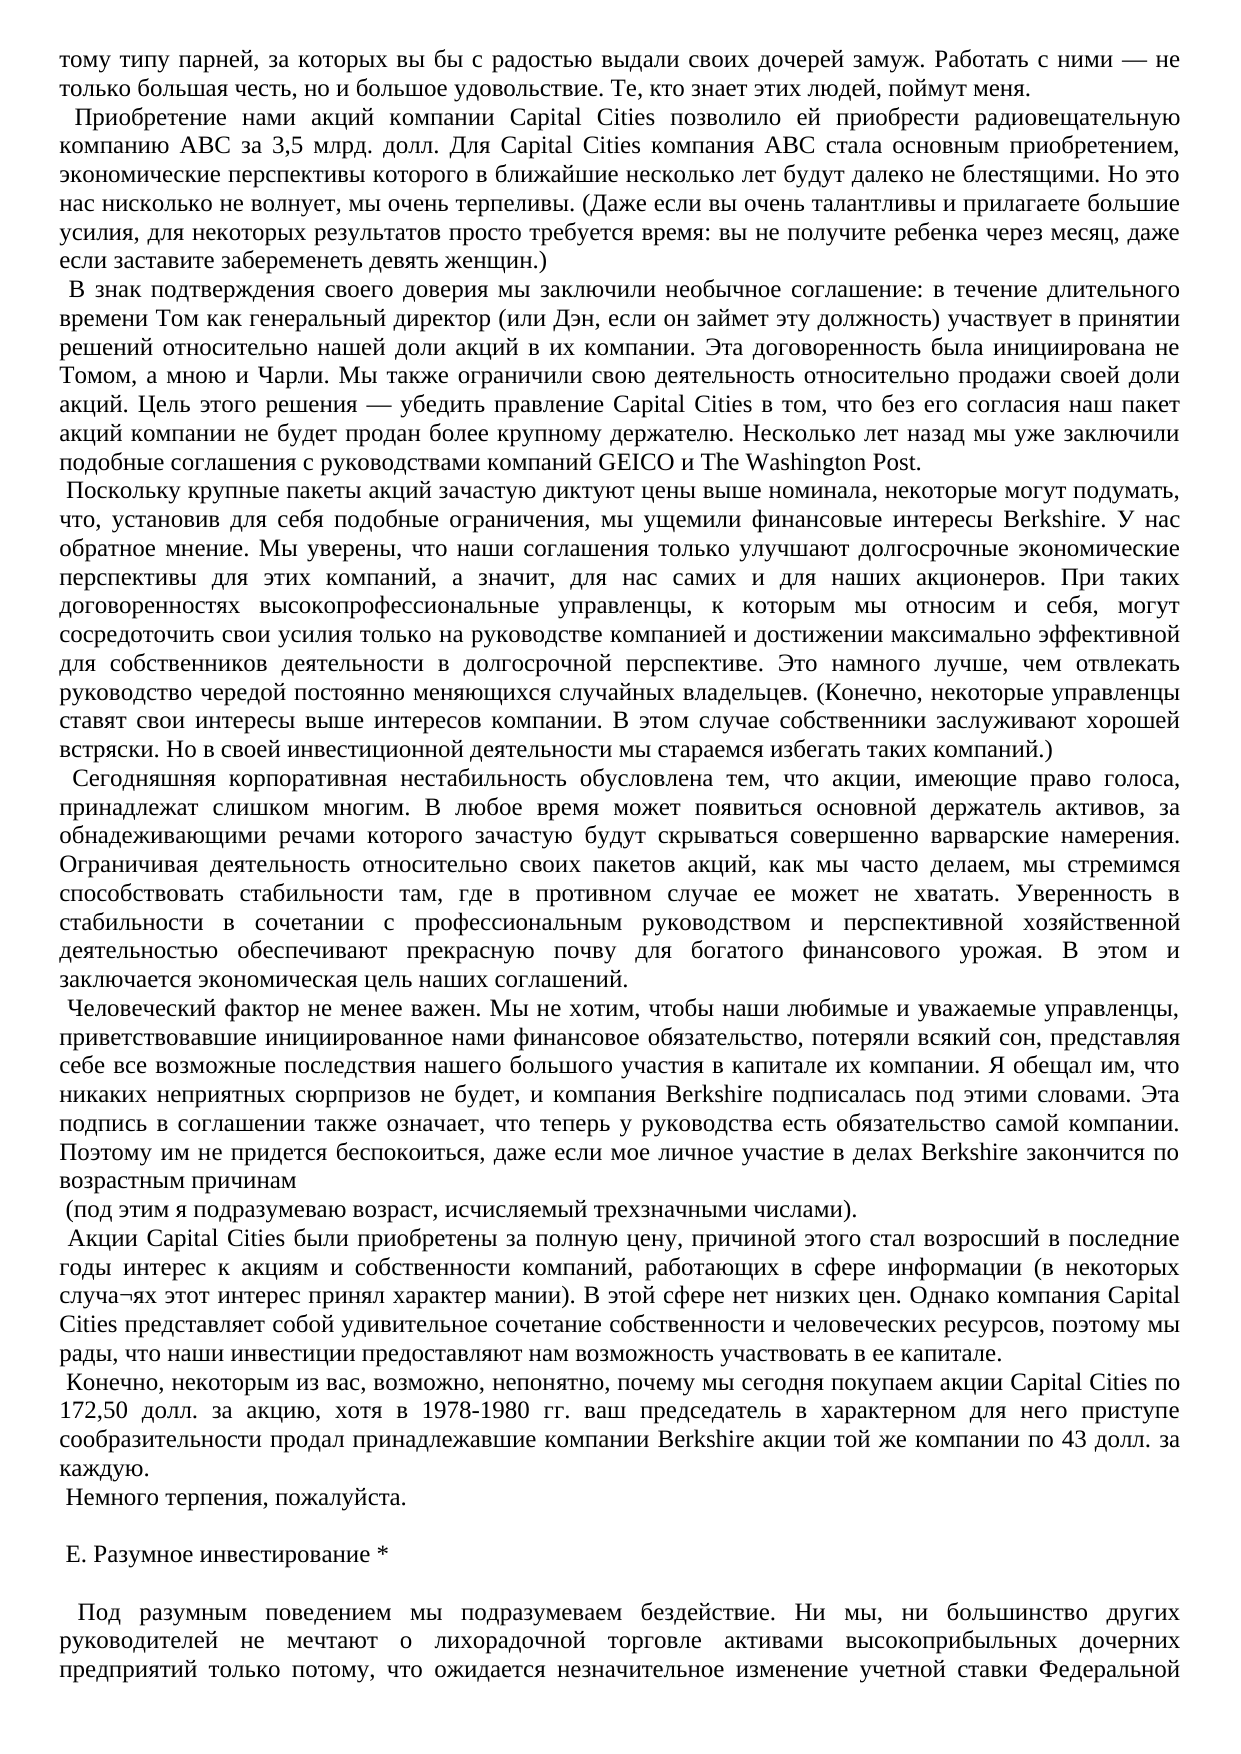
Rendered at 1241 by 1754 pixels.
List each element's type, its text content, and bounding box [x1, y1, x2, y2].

text Приобретение нами акций компании Capital Cities позволило ей приобрести радиовещательную компанию ABC за 3,5 млрд. долл. Для Capital Cities компания ABC стала основным приобретением, экономические перспективы которого в ближайшие несколько лет будут далеко не блестящими. Но это нас нисколько не волнует, мы очень терпеливы. (Даже если вы очень талантливы и прилагаете большие усилия, для некоторых результатов просто требуется время: вы не получите ребенка через месяц, даже если заставите забеременеть девять женщин.) [59, 102, 1181, 274]
text Немного терпения, пожалуйста. [59, 1482, 1181, 1511]
text Конечно, некоторым из вас, возможно, непонятно, почему мы сегодня покупаем акции Capital Cities пo 172,50 долл. за акцию, хотя в 1978-1980 гг. ваш председатель в характерном для него приступе сообразительности продал принадлежавшие компании Berkshire акции той же компании по 43 долл. за каждую. [59, 1367, 1181, 1482]
text В знак подтверждения своего доверия мы заключили необычное соглашение: в течение длительного времени Том как генеральный директор (или Дэн, если он займет эту должность) участвует в принятии решений относительно нашей доли акций в их компании. Эта договоренность была инициирована не Томом, а мною и Чарли. Мы также ограничили свою деятельность относительно продажи своей доли акций. Цель этого решения — убедить правление Capital Cities в том, что без его согласия наш пакет акций компании не будет продан более крупному держателю. Несколько лет назад мы уже заключили подобные соглашения с руководствами компаний GEICO и The Washington Post. [59, 274, 1181, 476]
text Поскольку крупные пакеты акций зачастую диктуют цены выше номинала, некоторые могут подумать, что, установив для себя подобные ограничения, мы ущемили финансовые интересы Berkshire. У нас обратное мнение. Мы уверены, что наши соглашения только улучшают долгосрочные экономические перспективы для этих компаний, а значит, для нас самих и для наших акционеров. При таких договоренностях высокопрофессиональные управленцы, к которым мы относим и себя, могут сосредоточить свои усилия только на руководстве компанией и достижении максимально эффективной для собственников деятельности в долгосрочной перспективе. Это намного лучше, чем отвлекать руководство чередой постоянно меняющихся случайных владельцев. (Конечно, некоторые управленцы ставят свои интересы выше интересов компании. В этом случае собственники заслуживают хорошей встряски. Но в своей инвестиционной деятельности мы стараемся избегать таких компаний.) [59, 476, 1181, 763]
text Акции Capital Cities были приобретены за полную цену, причиной этого стал возросший в последние годы интерес к акциям и собственности компаний, работающих в сфере информации (в некоторых случа¬ях этот интерес принял характер мании). В этой сфере нет низких цен. Однако компания Capital Cities представляет собой удивительное сочетание собственности и человеческих ресурсов, поэтому мы рады, что наши инвестиции предоставляют нам возможность участвовать в ее капитале. [59, 1223, 1181, 1367]
text (под этим я подразумеваю возраст, исчисляемый трехзначными числами). [59, 1194, 1181, 1223]
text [59, 1597, 1181, 1683]
text Е. Разумное инвестирование * [59, 1539, 1181, 1568]
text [59, 44, 1181, 102]
text Человеческий фактор не менее важен. Мы не хотим, чтобы наши любимые и уважаемые управленцы, приветствовавшие инициированное нами финансовое обязательство, потеряли всякий сон, представляя себе все возможные последствия нашего большого участия в капитале их компании. Я обещал им, что никаких неприятных сюрпризов не будет, и компания Berkshire подписалась под этими словами. Эта подпись в соглашении также означает, что теперь у руководства есть обязательство самой компании. Поэтому им не придется беспокоиться, даже если мое личное участие в делах Berkshire закончится по возрастным причинам [59, 993, 1181, 1194]
text Сегодняшняя корпоративная нестабильность обусловлена тем, что акции, имеющие право голоса, принадлежат слишком многим. В любое время может появиться основной держатель активов, за обнадеживающими речами которого зачастую будут скрываться совершенно варварские намерения. Ограничивая деятельность относительно своих пакетов акций, как мы часто делаем, мы стремимся способствовать стабильности там, где в противном случае ее может не хватать. Уверенность в стабильности в сочетании с профессиональным руководством и перспективной хозяйственной деятельностью обеспечивают прекрасную почву для богатого финансового урожая. В этом и заключается экономическая цель наших соглашений. [59, 763, 1181, 993]
